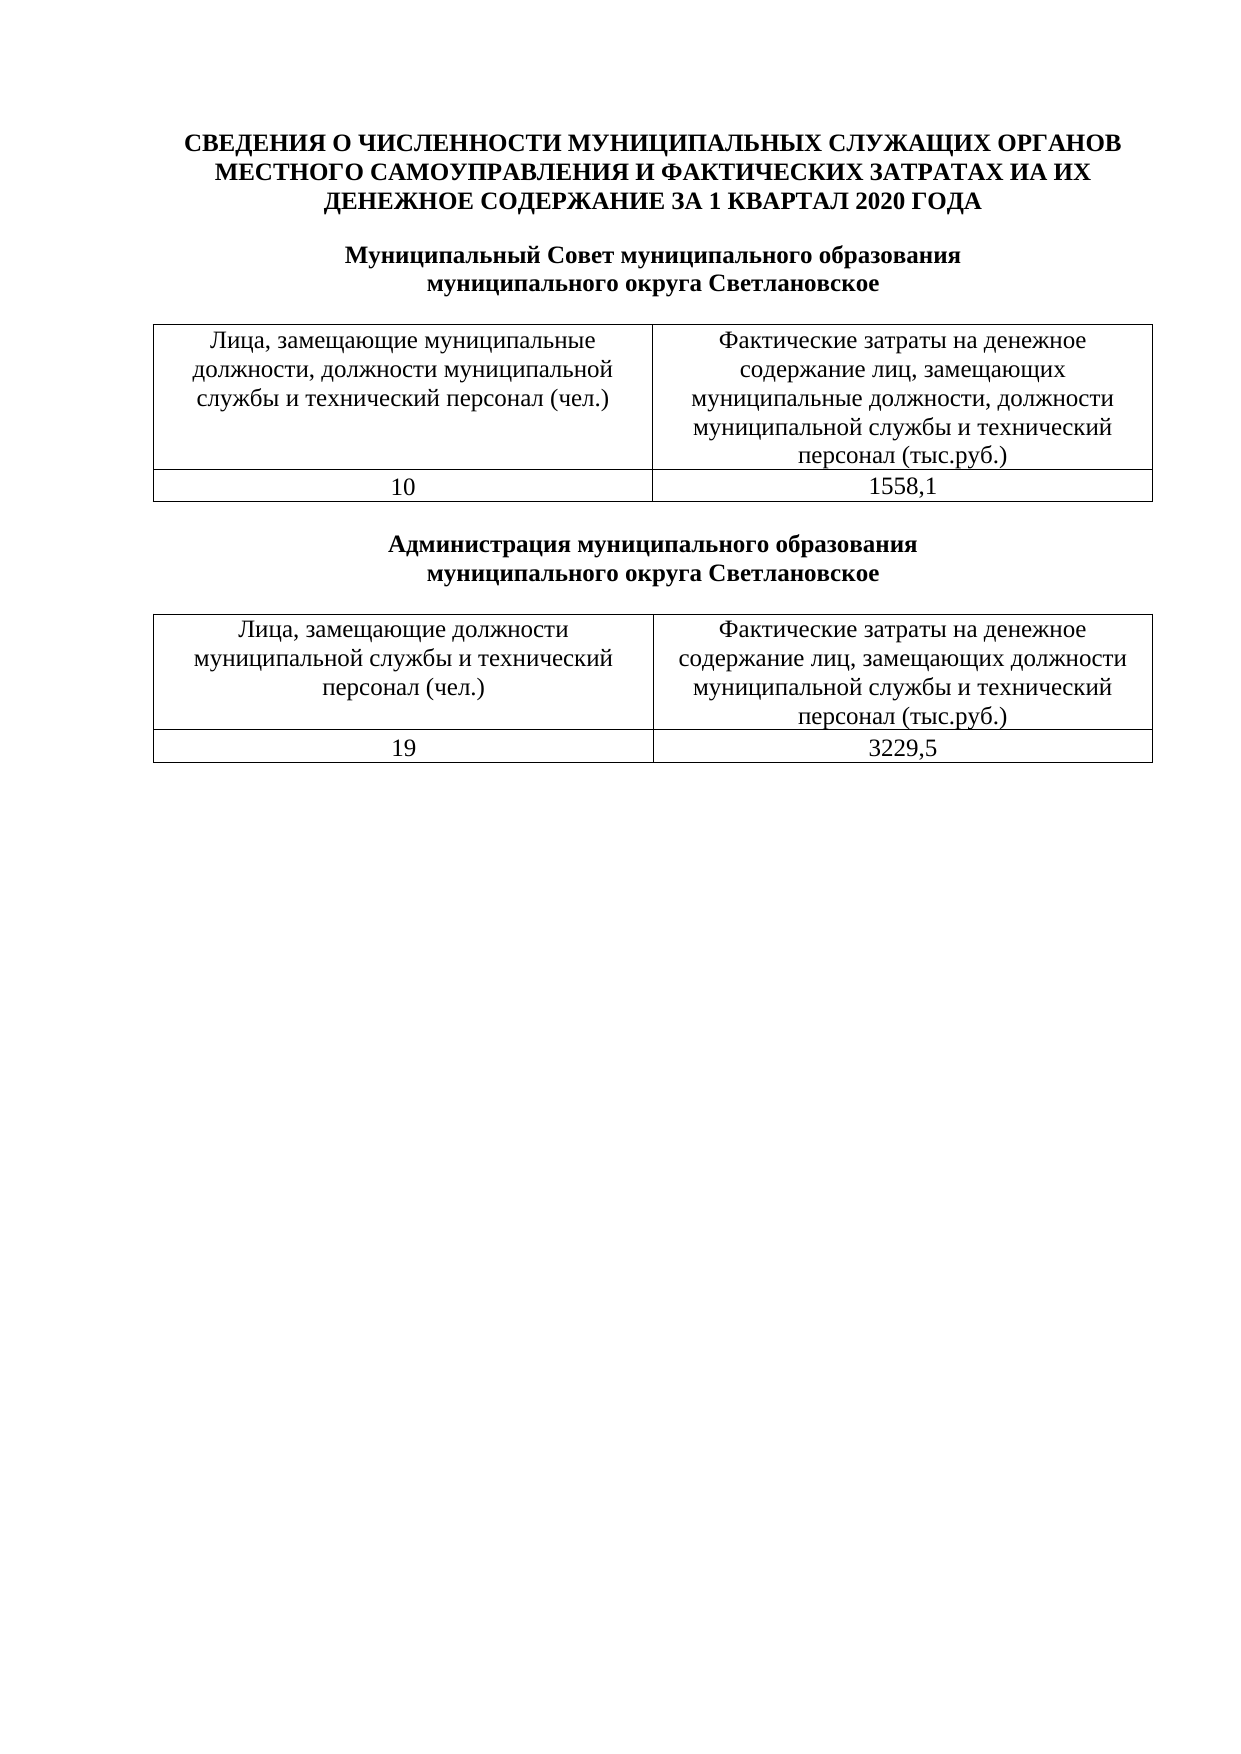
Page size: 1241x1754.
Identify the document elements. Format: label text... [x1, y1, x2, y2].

text СВЕДЕНИЯ О ЧИСЛЕННОСТИ МУНИЦИПАЛЬНЫХ СЛУЖАЩИХ ОРГАНОВ МЕСТНОГО САМОУПРАВЛЕНИЯ И ФАКТИЧЕСКИХ ЗАТРАТАХ ИА ИХ ДЕНЕЖНОЕ СОДЕРЖАНИЕ ЗА 1 КВАРТАЛ 2020 ГОДА [152, 128, 1153, 214]
table_cell 3229,5 [654, 730, 1152, 762]
table_header Фактические затраты на денежное содержание лиц, замещающих муниципальные должности, должности муниципальной службы и технический персонал (тыс.руб.) [653, 325, 1152, 469]
table_cell 19 [154, 730, 653, 762]
table_cell 1558,1 [653, 470, 1152, 501]
table_cell 10 [154, 470, 652, 501]
table_header Лица, замещающие муниципальные должности, должности муниципальной службы и технический персонал (чел.) [154, 325, 652, 469]
text Муниципальный Совет муниципального образования муниципального округа Светлановское [152, 242, 1153, 297]
table_header Фактические затраты на денежное содержание лиц, замещающих должности муниципальной службы и технический персонал (тыс.руб.) [654, 615, 1152, 729]
text Администрация муниципального образования муниципального округа Светлановское [152, 529, 1153, 586]
table_header Лица, замещающие должности муниципальной службы и технический персонал (чел.) [154, 615, 653, 729]
